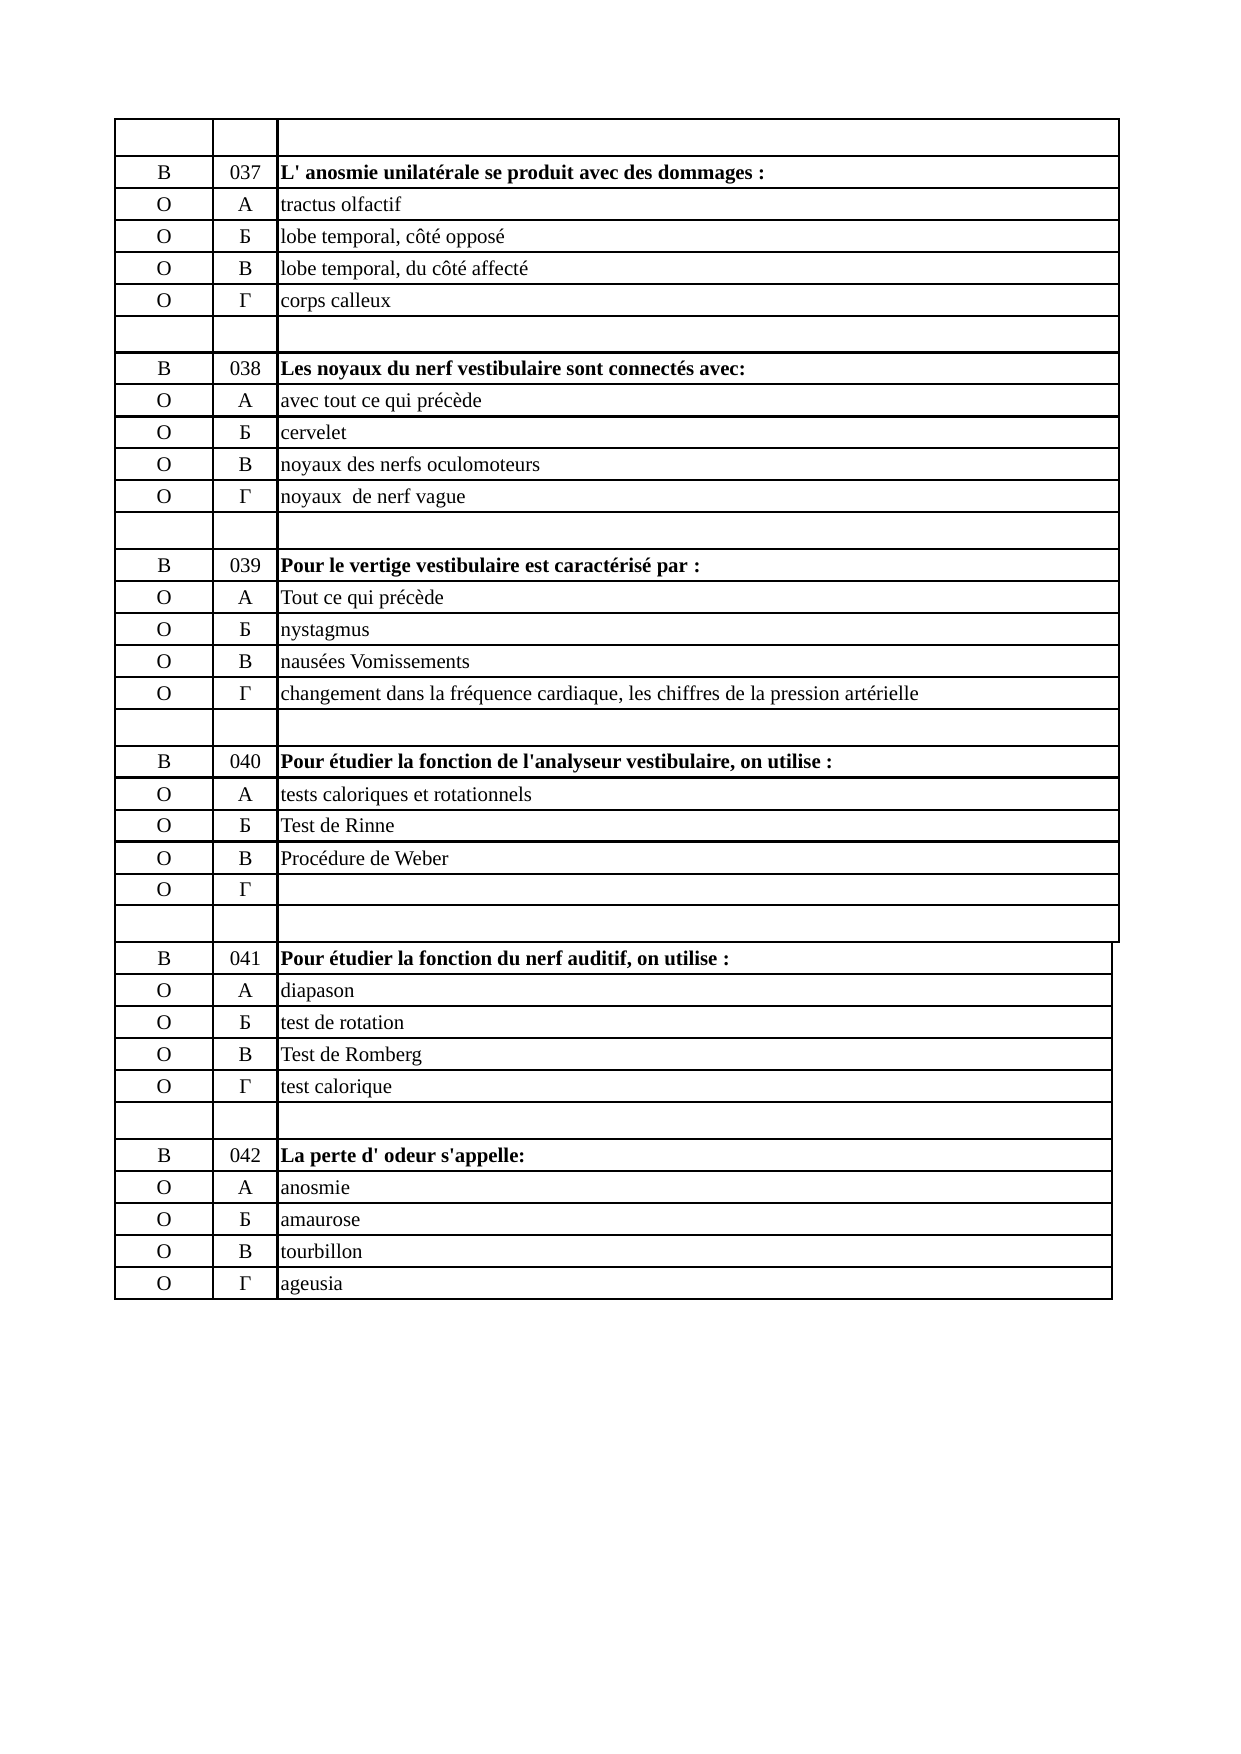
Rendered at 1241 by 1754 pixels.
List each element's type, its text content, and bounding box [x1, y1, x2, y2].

table_cell Les noyaux du nerf vestibulaire sont connectés avec: [279, 354, 1118, 383]
table_cell avec tout ce qui précède [279, 385, 1118, 415]
table_cell О [116, 1007, 212, 1037]
table_cell В [116, 157, 212, 187]
table_cell О [116, 975, 212, 1005]
table_cell О [116, 221, 212, 251]
table_cell [1113, 973, 1119, 1005]
table_cell А [214, 189, 276, 219]
table_cell diapason [279, 975, 1111, 1005]
table_cell [214, 1103, 276, 1138]
table_cell Б [214, 418, 276, 447]
table_cell [1113, 1266, 1119, 1297]
table_cell noyaux de nerf vague [279, 481, 1118, 511]
table_cell [279, 875, 1118, 904]
table_cell В [214, 253, 276, 283]
table_cell В [116, 747, 212, 776]
table_cell [116, 710, 212, 744]
table_cell В [116, 1140, 212, 1169]
table_cell corps calleux [279, 285, 1118, 315]
table_cell Б [214, 221, 276, 251]
table_cell lobe temporal, du côté affecté [279, 253, 1118, 283]
table_cell А [214, 385, 276, 415]
table_cell В [116, 550, 212, 580]
table_cell О [116, 678, 212, 708]
table_cell cervelet [279, 418, 1118, 447]
table_cell test de rotation [279, 1007, 1111, 1037]
table_cell Б [214, 811, 276, 840]
table_cell О [116, 582, 212, 612]
table_cell О [116, 614, 212, 644]
table_cell Test de Romberg [279, 1039, 1111, 1069]
table_cell 037 [214, 157, 276, 187]
table_cell Б [214, 1007, 276, 1037]
table_cell [214, 906, 276, 941]
table_cell Г [214, 678, 276, 708]
table_cell А [214, 1172, 276, 1202]
table_cell 039 [214, 550, 276, 580]
table_cell 042 [214, 1140, 276, 1169]
table_cell [1113, 1101, 1119, 1138]
table_cell [116, 513, 212, 548]
table_cell Pour le vertige vestibulaire est caractérisé par : [279, 550, 1118, 580]
table_cell О [116, 481, 212, 511]
table_cell О [116, 1071, 212, 1101]
table_cell В [214, 646, 276, 676]
table_cell Г [214, 1071, 276, 1101]
table_cell 040 [214, 747, 276, 776]
table_cell [1113, 1170, 1119, 1202]
table_cell [279, 317, 1118, 351]
table_cell [1113, 1005, 1119, 1037]
table_cell 038 [214, 354, 276, 383]
table_cell [279, 1103, 1111, 1138]
table_cell Г [214, 285, 276, 315]
table_cell L' anosmie unilatérale se produit avec des dommages : [279, 157, 1118, 187]
table_cell О [116, 811, 212, 840]
table_cell О [116, 449, 212, 479]
table_cell tractus olfactif [279, 189, 1118, 219]
table_cell В [116, 354, 212, 383]
table_cell В [214, 1236, 276, 1266]
table_cell Test de Rinne [279, 811, 1118, 840]
table_cell noyaux des nerfs oculomoteurs [279, 449, 1118, 479]
table_cell О [116, 779, 212, 808]
table_cell О [116, 1039, 212, 1069]
table_cell Pour étudier la fonction du nerf auditif, on utilise : [279, 943, 1111, 973]
table_cell В [214, 449, 276, 479]
table_cell А [214, 582, 276, 612]
table_cell Procédure de Weber [279, 843, 1118, 872]
table_cell О [116, 418, 212, 447]
table_cell test calorique [279, 1071, 1111, 1101]
table_cell О [116, 843, 212, 872]
table_cell [279, 513, 1118, 548]
table_cell О [116, 285, 212, 315]
table_cell О [116, 385, 212, 415]
table_cell tests caloriques et rotationnels [279, 779, 1118, 808]
table_cell О [116, 1172, 212, 1202]
table_cell [214, 513, 276, 548]
table_cell А [214, 975, 276, 1005]
table_cell О [116, 1268, 212, 1297]
table_cell ageusia [279, 1268, 1111, 1297]
table_cell [214, 710, 276, 744]
table_cell Б [214, 1204, 276, 1233]
table_cell Б [214, 614, 276, 644]
table_cell [1113, 1037, 1119, 1069]
table_cell amaurose [279, 1204, 1111, 1233]
table_cell О [116, 253, 212, 283]
table_cell [279, 120, 1118, 155]
table_cell О [116, 1236, 212, 1266]
table_cell Г [214, 481, 276, 511]
table_cell О [116, 646, 212, 676]
table_cell Г [214, 875, 276, 904]
table_cell [214, 317, 276, 351]
table_cell anosmie [279, 1172, 1111, 1202]
table_cell [116, 1103, 212, 1138]
table_cell tourbillon [279, 1236, 1111, 1266]
table_cell 041 [214, 943, 276, 973]
table_cell [116, 317, 212, 351]
table_cell [1113, 1234, 1119, 1266]
table_cell О [116, 1204, 212, 1233]
table_cell [279, 906, 1118, 941]
table_cell [116, 120, 212, 155]
table_cell Tout ce qui précède [279, 582, 1118, 612]
table_cell А [214, 779, 276, 808]
table_cell В [214, 843, 276, 872]
table_cell [116, 906, 212, 941]
table_cell [279, 710, 1118, 744]
table_cell Pour étudier la fonction de l'analyseur vestibulaire, on utilise : [279, 747, 1118, 776]
table_cell [1113, 1069, 1119, 1101]
table_cell О [116, 875, 212, 904]
table_cell О [116, 189, 212, 219]
table_cell [1113, 1202, 1119, 1233]
table_cell nausées Vomissements [279, 646, 1118, 676]
table_cell В [214, 1039, 276, 1069]
table_cell La perte d' odeur s'appelle: [279, 1140, 1111, 1169]
table_cell [214, 120, 276, 155]
table_cell nystagmus [279, 614, 1118, 644]
table_cell lobe temporal, côté opposé [279, 221, 1118, 251]
table_cell [1113, 1138, 1119, 1169]
table_cell changement dans la fréquence cardiaque, les chiffres de la pression artérielle [279, 678, 1118, 708]
table_cell Г [214, 1268, 276, 1297]
table_cell [1113, 943, 1119, 973]
table_cell В [116, 943, 212, 973]
